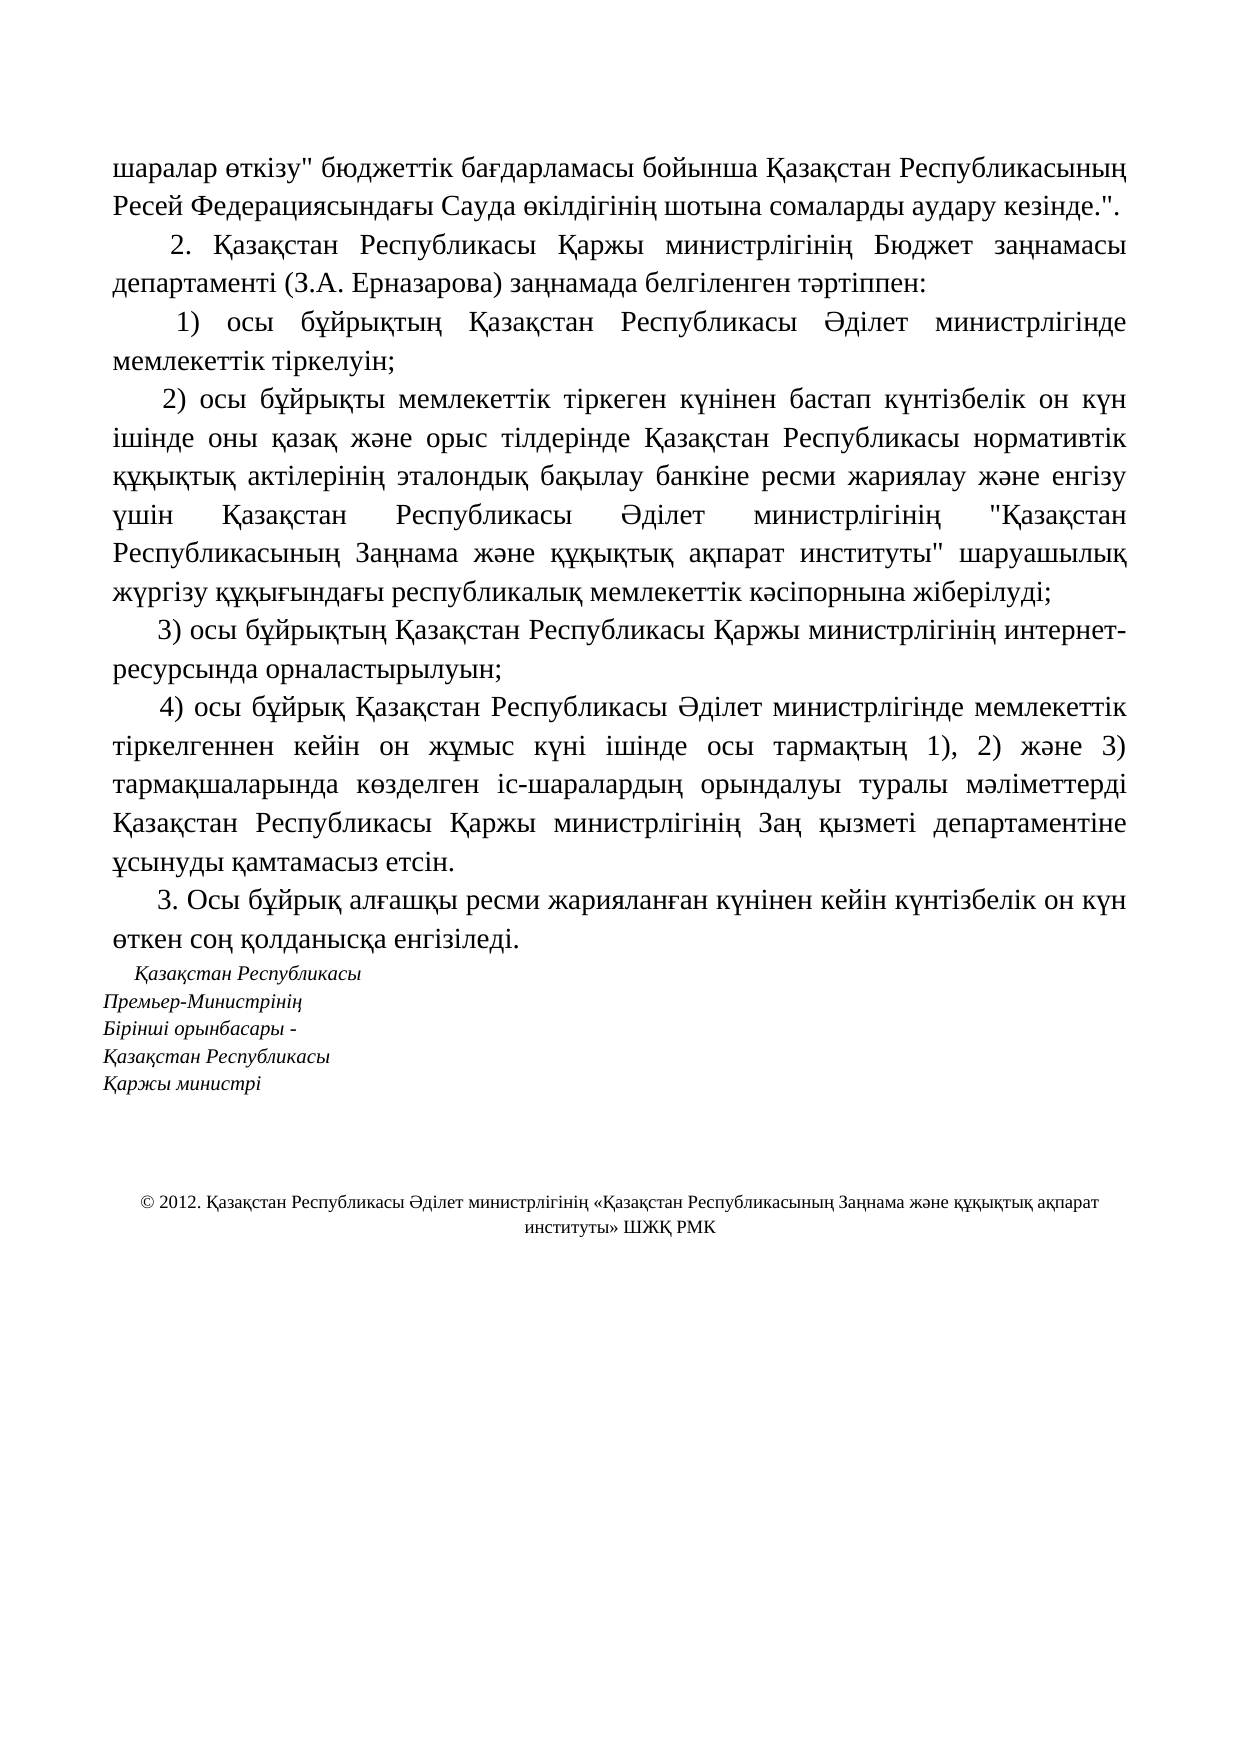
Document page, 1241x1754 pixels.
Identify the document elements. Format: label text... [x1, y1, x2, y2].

table_header Қазақстан Республикасы Премьер-Министрінің Бірінші орынбасары - Қазақстан Республикасы Қаржы министрі [101, 959, 1240, 1101]
text 3. Осы бұйрық алғашқы ресми жарияланған күнінен кейін күнтізбелік он күн өткен соң қолданысқа енгізіледі. [112, 882, 1128, 954]
text © 2012. Қазақстан Республикасы Әділет министрлігінің «Қазақстан Республикасының Заңнама және құқықтық ақпарат институты» ШЖҚ РМК [112, 1191, 1128, 1238]
text 4) осы бұйрық Қазақстан Республикасы Әділет министрлігінде мемлекеттік тіркелгеннен кейін он жұмыс күні ішінде осы тармақтың 1), 2) және 3) тармақшаларында көзделген іс-шаралардың орындалуы туралы мәліметтерді Қазақстан Республикасы Қаржы министрлігінің Заң қызметі департаментіне ұсынуды қамтамасыз етсін. [112, 689, 1128, 877]
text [112, 150, 1128, 222]
text 3) осы бұйрықтың Қазақстан Республикасы Қаржы министрлігінің интернет-ресурсында орналастырылуын; [112, 612, 1128, 684]
text 2) осы бұйрықты мемлекеттік тіркеген күнінен бастап күнтізбелік он күн ішінде оны қазақ және орыс тілдерінде Қазақстан Республикасы нормативтік құқықтық актілерінің эталондық бақылау банкіне ресми жариялау және енгізу үшін Қазақстан Республикасы Әділет министрлігінің "Қазақстан Республикасының Заңнама және құқықтық ақпарат институты" шаруашылық жүргізу құқығындағы республикалық мемлекеттік кәсіпорнына жіберілуді; [112, 381, 1128, 607]
text 1) осы бұйрықтың Қазақстан Республикасы Әділет министрлiгiнде мемлекеттiк тiркелуін; [112, 304, 1128, 376]
text 2. Қазақстан Республикасы Қаржы министрлiгiнiң Бюджет заңнамасы департаменті (З.А. Ерназарова) заңнамада белгіленген тәртіппен: [112, 227, 1128, 299]
